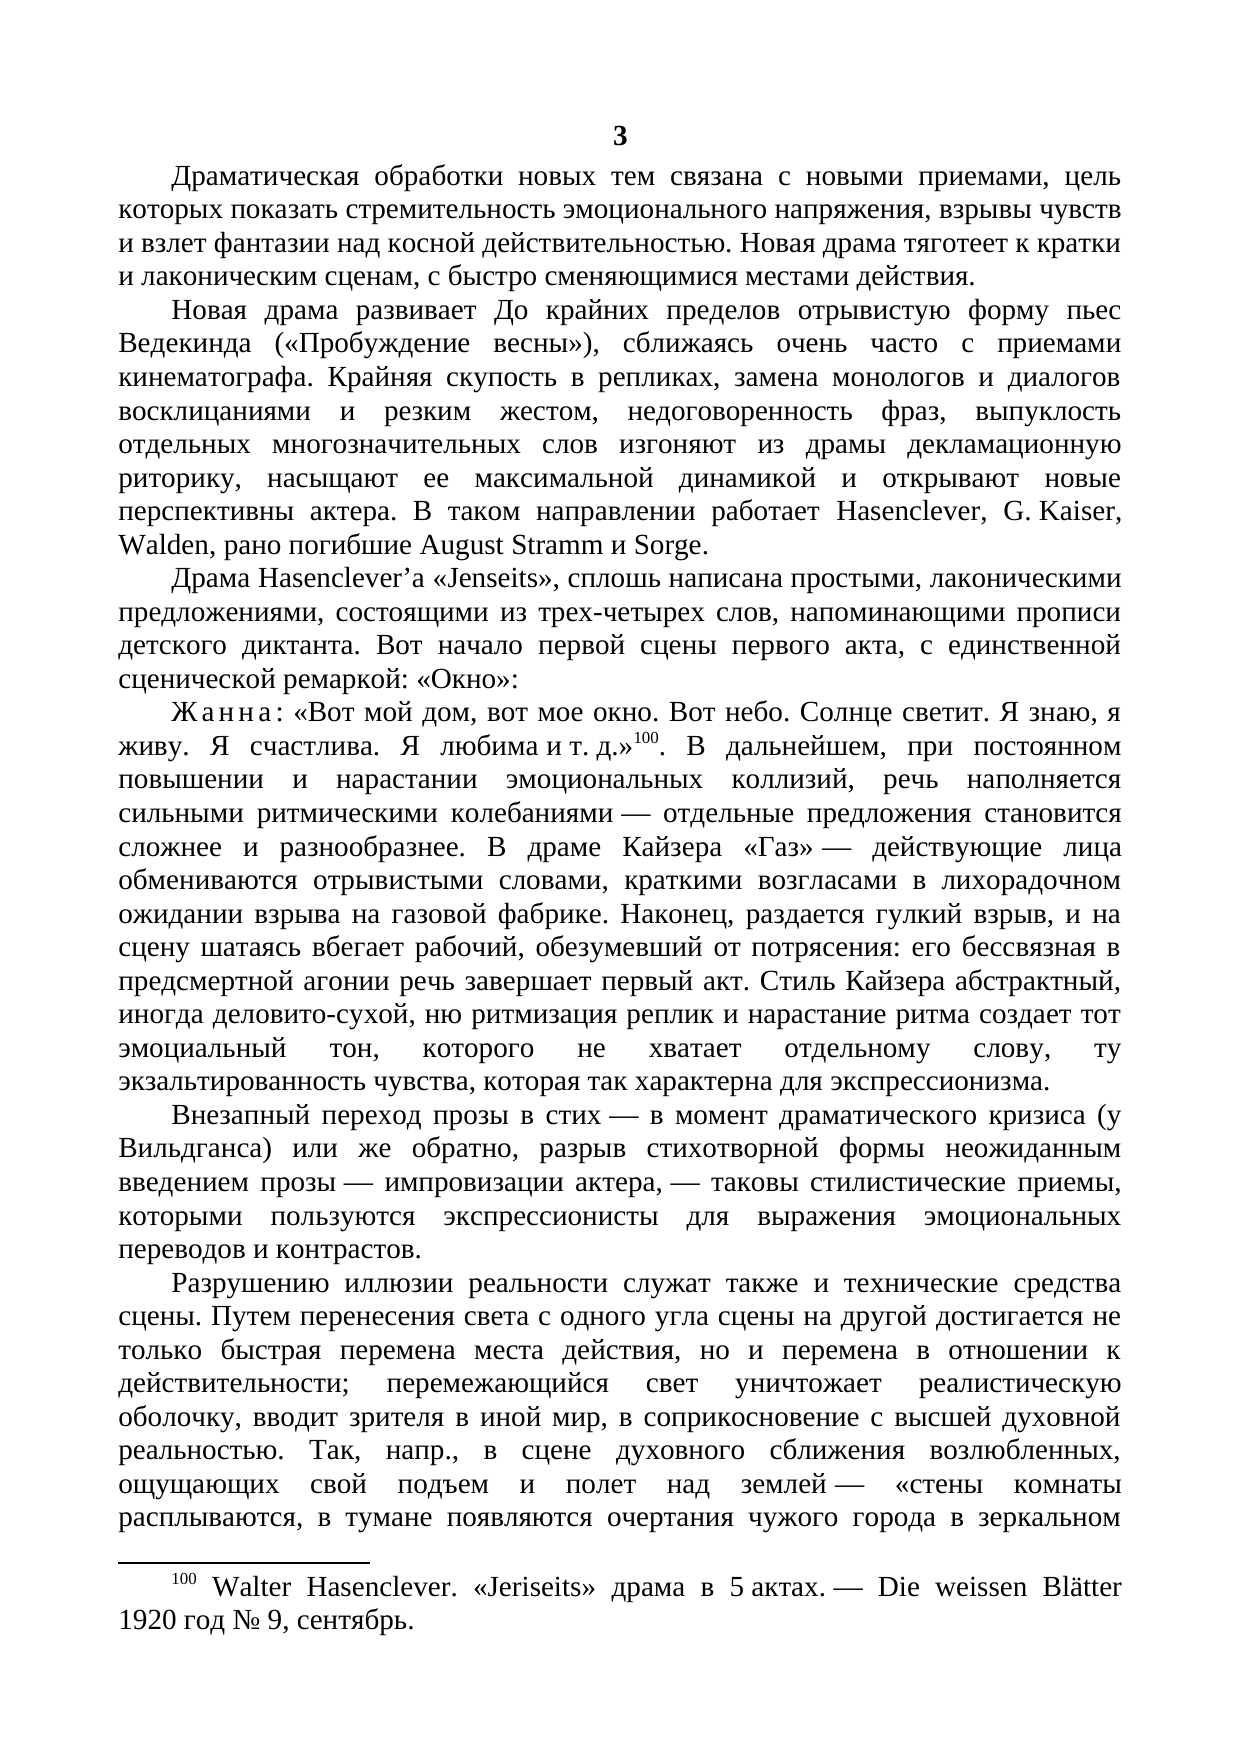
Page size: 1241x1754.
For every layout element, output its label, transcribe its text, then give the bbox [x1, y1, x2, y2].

text Новая драма развивает До крайних пределов отрывистую форму пьес Ведекинда («Пробуждение весны»), сближаясь очень часто с приемами кинематографа. Крайняя скупость в репликах, замена монологов и диалогов восклицаниями и резким жестом, недоговоренность фраз, выпуклость отдельных многозначительных слов изгоняют из драмы декламационную риторику, насыщают ее максимальной динамикой и открывают новые перспективны актера. В таком направлении работает Hasenclever, G. Kaiser, Walden, рано погибшие August Stramm и Sorge. [118, 292, 1122, 560]
text Жанна: «Вот мой дом, вот мое окно. Вот небо. Солнце светит. Я знаю, я живу. Я счастлива. Я любима и т. д.». В дальнейшем, при постоянном повышении и нарастании эмоциональных коллизий, речь наполняется сильными ритмическими колебаниями — отдельные предложения становится сложнее и разнообразнее. В драме Кайзера «Газ» — действующие лица обмениваются отрывистыми словами, краткими возгласами в лихорадочном ожидании взрыва на газовой фабрике. Наконец, раздается гулкий взрыв, и на сцену шатаясь вбегает рабочий, обезумевший от потрясения: его бессвязная в предсмертной агонии речь завершает первый акт. Стиль Кайзера абстрактный, иногда деловито-сухой, ню ритмизация реплик и нарастание ритма создает тот эмоциальный тон, которого не хватает отдельному слову, ту экзальтированность чувства, которая так характерна для экспрессионизма. [118, 694, 1122, 1097]
text Драма Hasenclever’а «Jenseits», сплошь написана простыми, лаконическими предложениями, состоящими из трех-четырех слов, напоминающими прописи детского диктанта. Вот начало первой сцены первого акта, с единственной сценической ремаркой: «Окно»: [118, 560, 1122, 694]
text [118, 1265, 1122, 1533]
text Драматическая обработки новых тем связана с новыми приемами, цель которых показать стремительность эмоционального напряжения, взрывы чувств и взлет фантазии над косной действительностью. Новая драма тяготеет к кратки и лаконическим сценам, с быстро сменяющимися местами действия. [118, 158, 1122, 292]
text Внезапный переход прозы в стих — в момент драматического кризиса (у Вильдганса) или же обратно, разрыв стихотворной формы неожиданным введением прозы — импровизации актера, — таковы стилистические приемы, которыми пользуются экспрессионисты для выражения эмоциональных переводов и контрастов. [118, 1097, 1122, 1265]
subtitle 3 [118, 118, 1122, 152]
